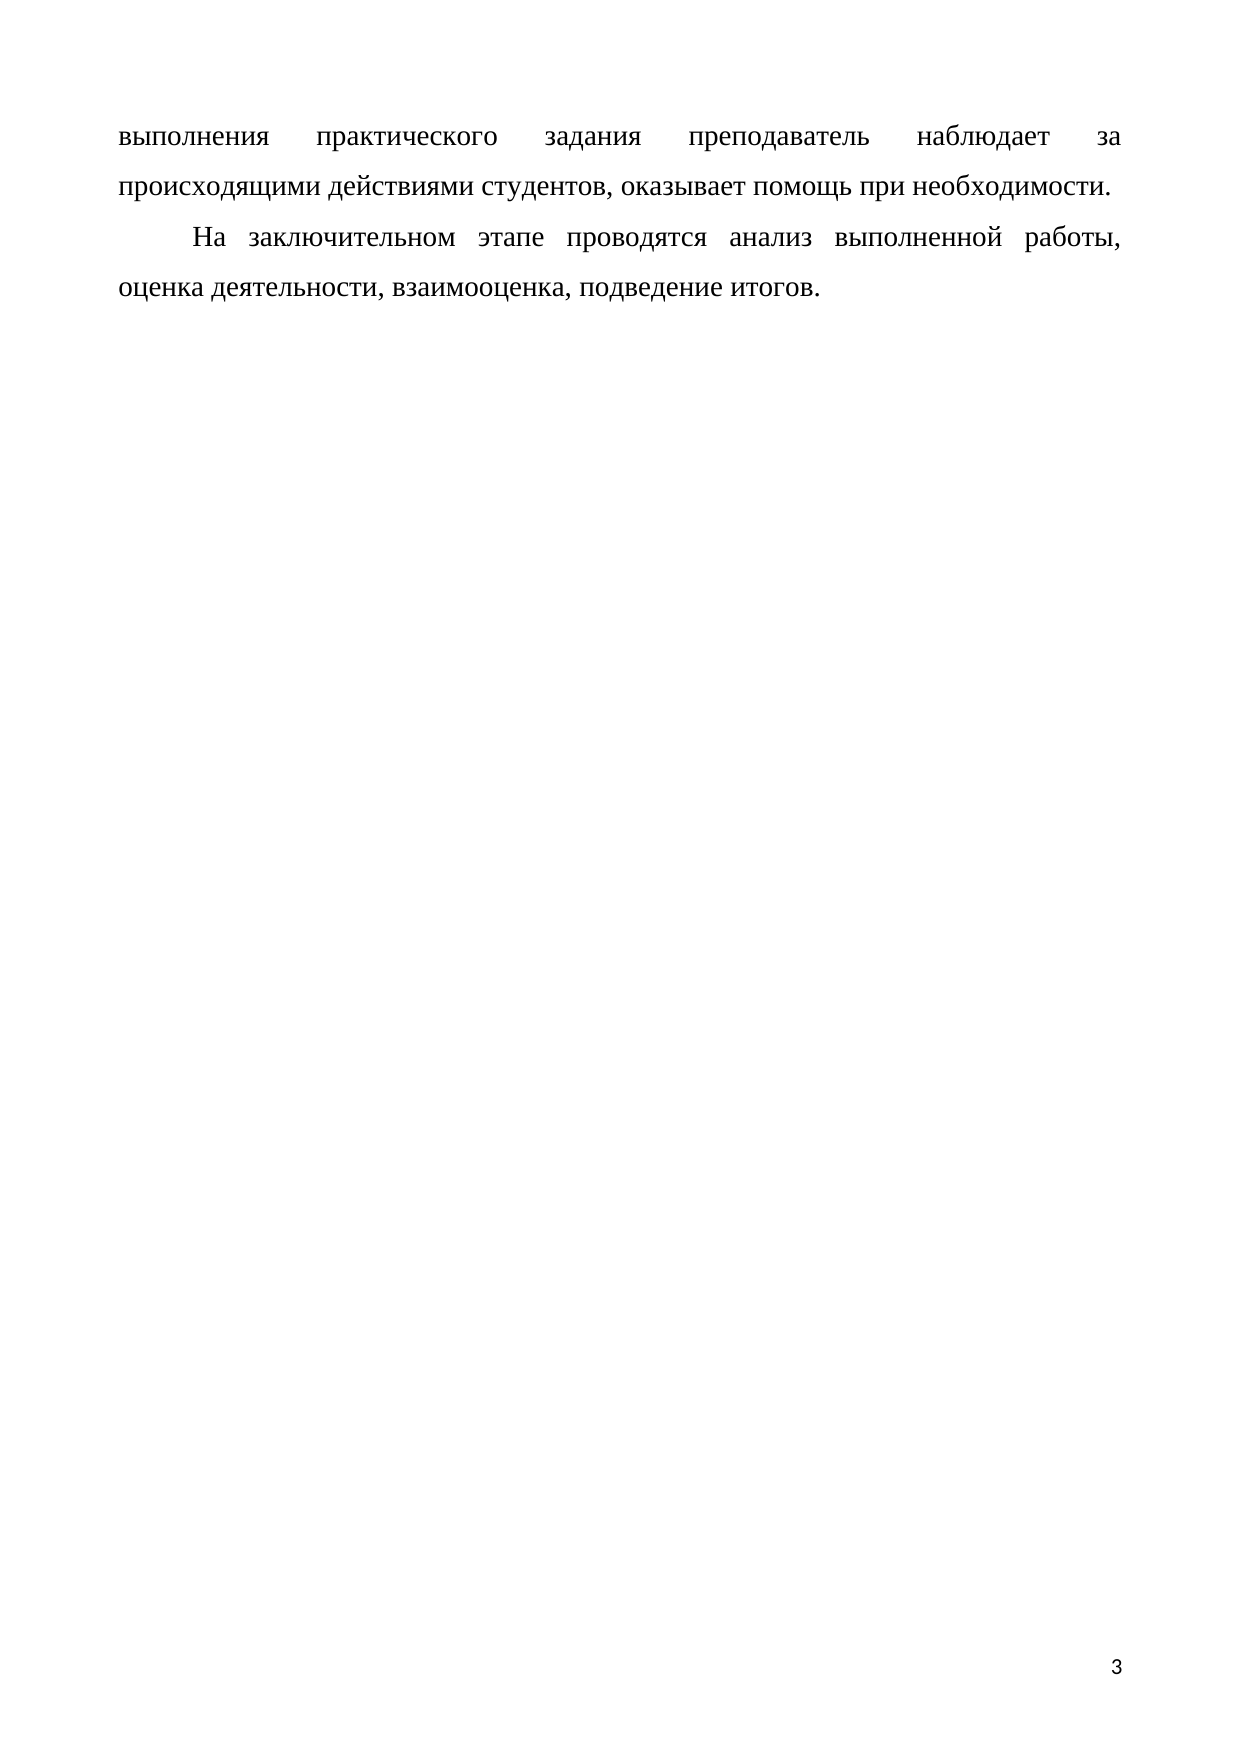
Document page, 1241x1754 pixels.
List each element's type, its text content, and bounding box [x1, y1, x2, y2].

text На заключительном этапе проводятся анализ выполненной работы, оценка деятельности, взаимооценка, подведение итогов. [118, 219, 1122, 303]
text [118, 118, 1122, 202]
